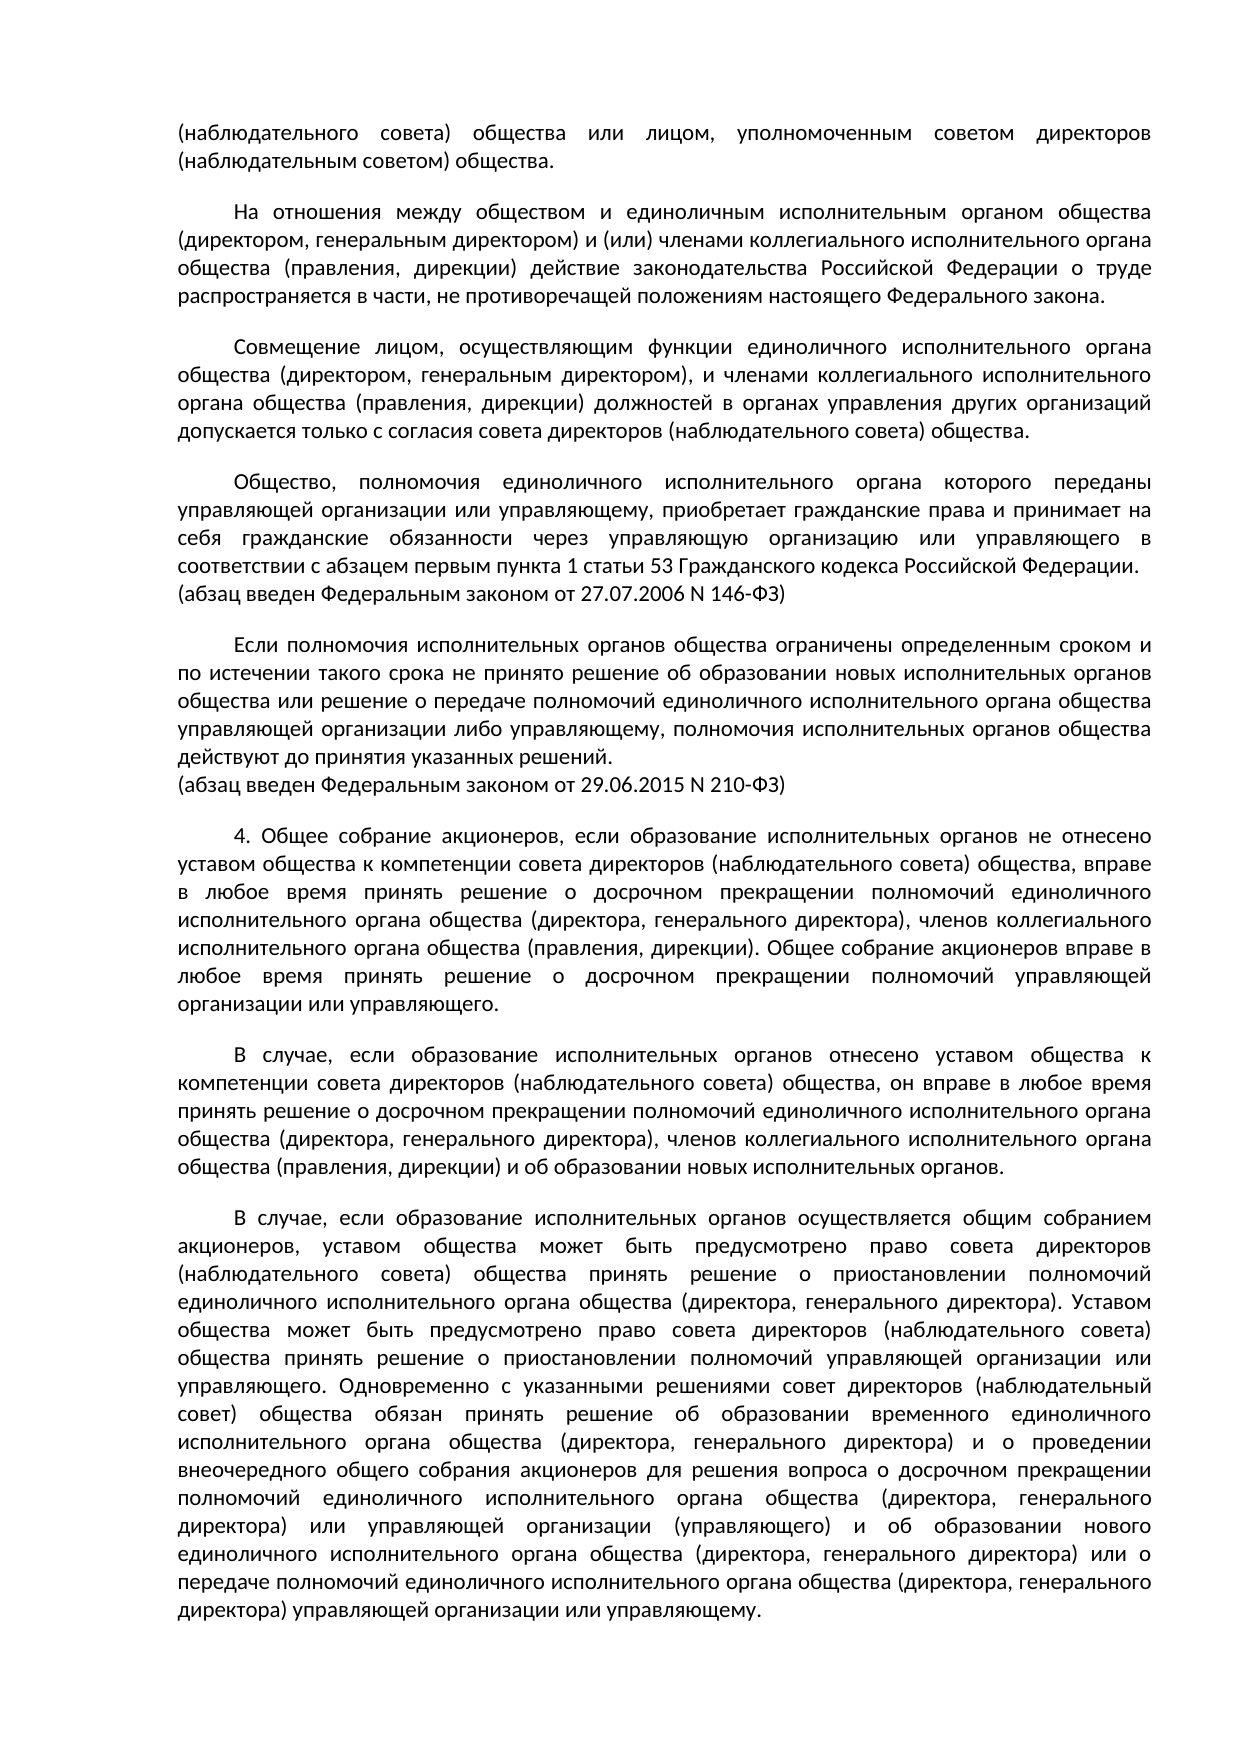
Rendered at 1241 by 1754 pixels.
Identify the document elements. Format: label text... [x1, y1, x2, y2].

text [177, 118, 1152, 174]
text На отношения между обществом и единоличным исполнительным органом общества (директором, генеральным директором) и (или) членами коллегиального исполнительного органа общества (правления, дирекции) действие законодательства Российской Федерации о труде распространяется в части, не противоречащей положениям настоящего Федерального закона. [177, 197, 1152, 309]
text Совмещение лицом, осуществляющим функции единоличного исполнительного органа общества (директором, генеральным директором), и членами коллегиального исполнительного органа общества (правления, дирекции) должностей в органах управления других организаций допускается только с согласия совета директоров (наблюдательного совета) общества. [177, 332, 1152, 444]
text (абзац введен Федеральным законом от 29.06.2015 N 210-ФЗ) [177, 770, 1152, 798]
text В случае, если образование исполнительных органов отнесено уставом общества к компетенции совета директоров (наблюдательного совета) общества, он вправе в любое время принять решение о досрочном прекращении полномочий единоличного исполнительного органа общества (директора, генерального директора), членов коллегиального исполнительного органа общества (правления, дирекции) и об образовании новых исполнительных органов. [177, 1040, 1152, 1180]
text 4. Общее собрание акционеров, если образование исполнительных органов не отнесено уставом общества к компетенции совета директоров (наблюдательного совета) общества, вправе в любое время принять решение о досрочном прекращении полномочий единоличного исполнительного органа общества (директора, генерального директора), членов коллегиального исполнительного органа общества (правления, дирекции). Общее собрание акционеров вправе в любое время принять решение о досрочном прекращении полномочий управляющей организации или управляющего. [177, 821, 1152, 1017]
text В случае, если образование исполнительных органов осуществляется общим собранием акционеров, уставом общества может быть предусмотрено право совета директоров (наблюдательного совета) общества принять решение о приостановлении полномочий единоличного исполнительного органа общества (директора, генерального директора). Уставом общества может быть предусмотрено право совета директоров (наблюдательного совета) общества принять решение о приостановлении полномочий управляющей организации или управляющего. Одновременно с указанными решениями совет директоров (наблюдательный совет) общества обязан принять решение об образовании временного единоличного исполнительного органа общества (директора, генерального директора) и о проведении внеочередного общего собрания акционеров для решения вопроса о досрочном прекращении полномочий единоличного исполнительного органа общества (директора, генерального директора) или управляющей организации (управляющего) и об образовании нового единоличного исполнительного органа общества (директора, генерального директора) или о передаче полномочий единоличного исполнительного органа общества (директора, генерального директора) управляющей организации или управляющему. [177, 1203, 1152, 1623]
text (абзац введен Федеральным законом от 27.07.2006 N 146-ФЗ) [177, 579, 1152, 607]
text Если полномочия исполнительных органов общества ограничены определенным сроком и по истечении такого срока не принято решение об образовании новых исполнительных органов общества или решение о передаче полномочий единоличного исполнительного органа общества управляющей организации либо управляющему, полномочия исполнительных органов общества действуют до принятия указанных решений. [177, 630, 1152, 770]
text Общество, полномочия единоличного исполнительного органа которого переданы управляющей организации или управляющему, приобретает гражданские права и принимает на себя гражданские обязанности через управляющую организацию или управляющего в соответствии с абзацем первым пункта 1 статьи 53 Гражданского кодекса Российской Федерации. [177, 467, 1152, 579]
